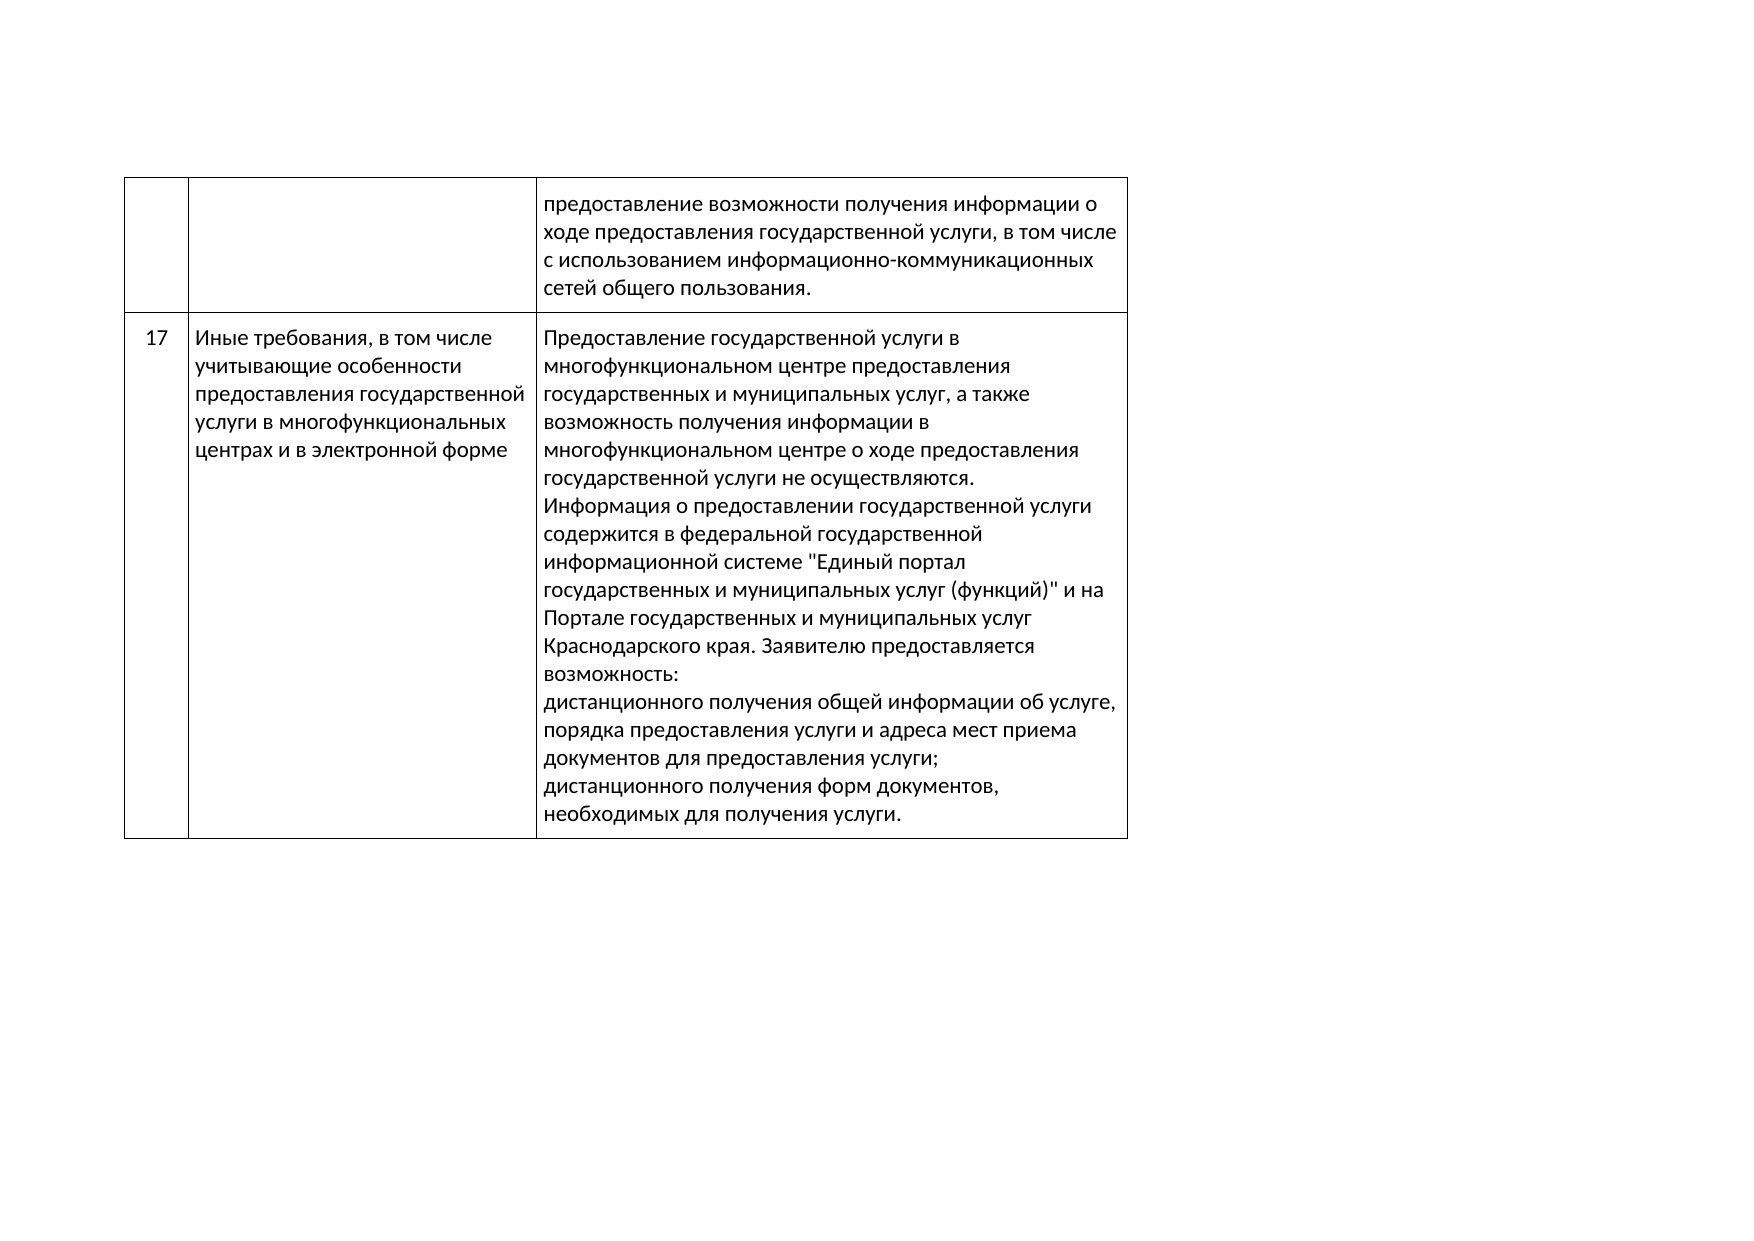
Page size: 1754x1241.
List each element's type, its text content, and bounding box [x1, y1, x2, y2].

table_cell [537, 178, 1127, 312]
table_cell 17 [125, 313, 188, 838]
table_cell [189, 178, 536, 312]
table_cell Предоставление государственной услуги в многофункциональном центре предоставления государственных и муниципальных услуг, а также возможность получения информации в многофункциональном центре о ходе предоставления государственной услуги не осуществляются. Информация о предоставлении государственной услуги содержится в федеральной государственной информационной системе "Единый портал государственных и муниципальных услуг (функций)" и на Портале государственных и муниципальных услуг Краснодарского края. Заявителю предоставляется возможность: дистанционного получения общей информации об услуге, порядка предоставления услуги и адреса мест приема документов для предоставления услуги; дистанционного получения форм документов, необходимых для получения услуги. [537, 313, 1127, 838]
table_cell 16 [125, 178, 188, 312]
table_cell Иные требования, в том числе учитывающие особенности предоставления государственной услуги в многофункциональных центрах и в электронной форме [189, 313, 536, 838]
